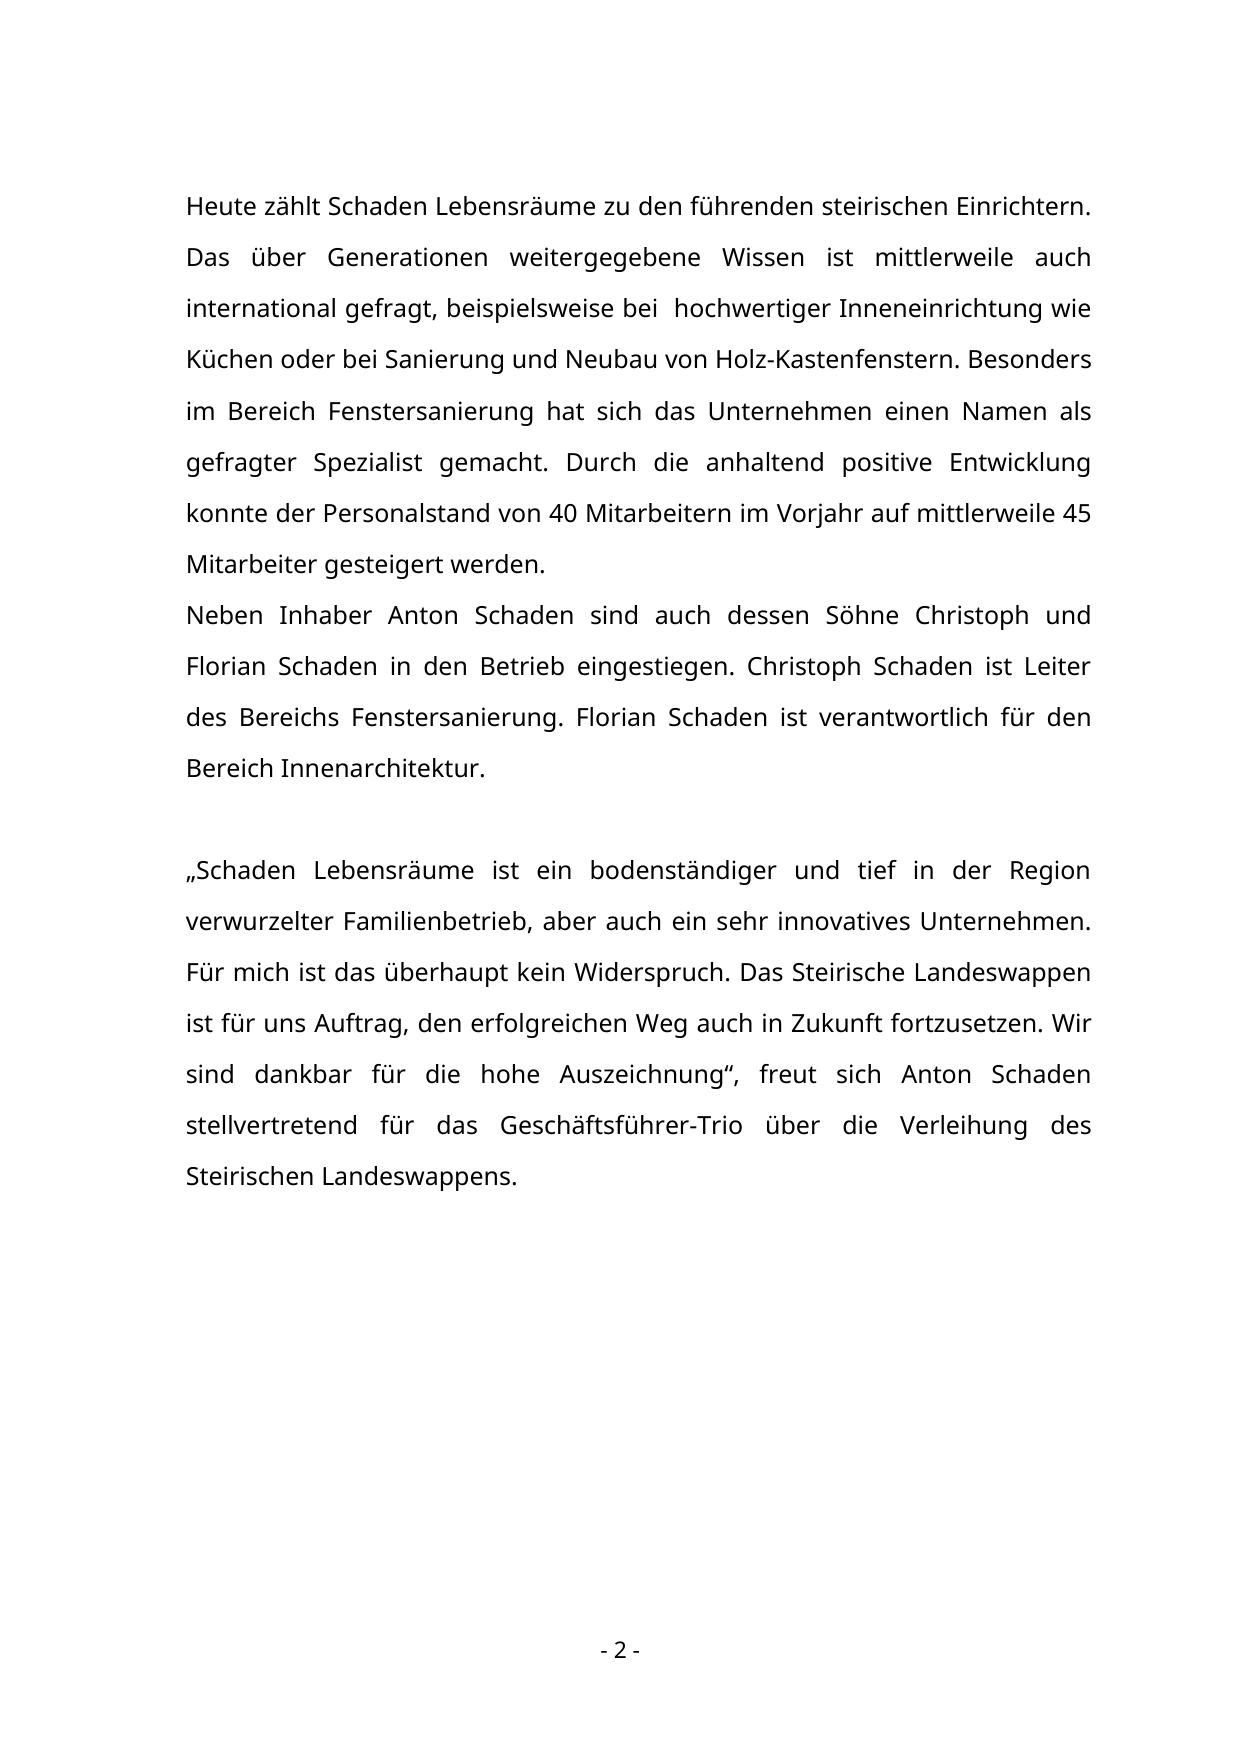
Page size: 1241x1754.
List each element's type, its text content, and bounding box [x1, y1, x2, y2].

text Heute zählt Schaden Lebensräume zu den führenden steirischen Einrichtern. Das über Generationen weitergegebene Wissen ist mittlerweile auch international gefragt, beispielsweise bei hochwertiger Inneneinrichtung wie Küchen oder bei Sanierung und Neubau von Holz-Kastenfenstern. Besonders im Bereich Fenstersanierung hat sich das Unternehmen einen Namen als gefragter Spezialist gemacht. Durch die anhaltend positive Entwicklung konnte der Personalstand von 40 Mitarbeitern im Vorjahr auf mittlerweile 45 Mitarbeiter gesteigert werden. [186, 189, 1092, 580]
text Neben Inhaber Anton Schaden sind auch dessen Söhne Christoph und Florian Schaden in den Betrieb eingestiegen. Christoph Schaden ist Leiter des Bereichs Fenstersanierung. Florian Schaden ist verantwortlich für den Bereich Innenarchitektur. [186, 597, 1092, 784]
text „Schaden Lebensräume ist ein bodenständiger und tief in der Region verwurzelter Familienbetrieb, aber auch ein sehr innovatives Unternehmen. Für mich ist das überhaupt kein Widerspruch. Das Steirische Landeswappen ist für uns Auftrag, den erfolgreichen Weg auch in Zukunft fortzusetzen. Wir sind dankbar für die hohe Auszeichnung“, freut sich Anton Schaden stellvertretend für das Geschäftsführer-Trio über die Verleihung des Steirischen Landeswappens. [186, 852, 1092, 1193]
